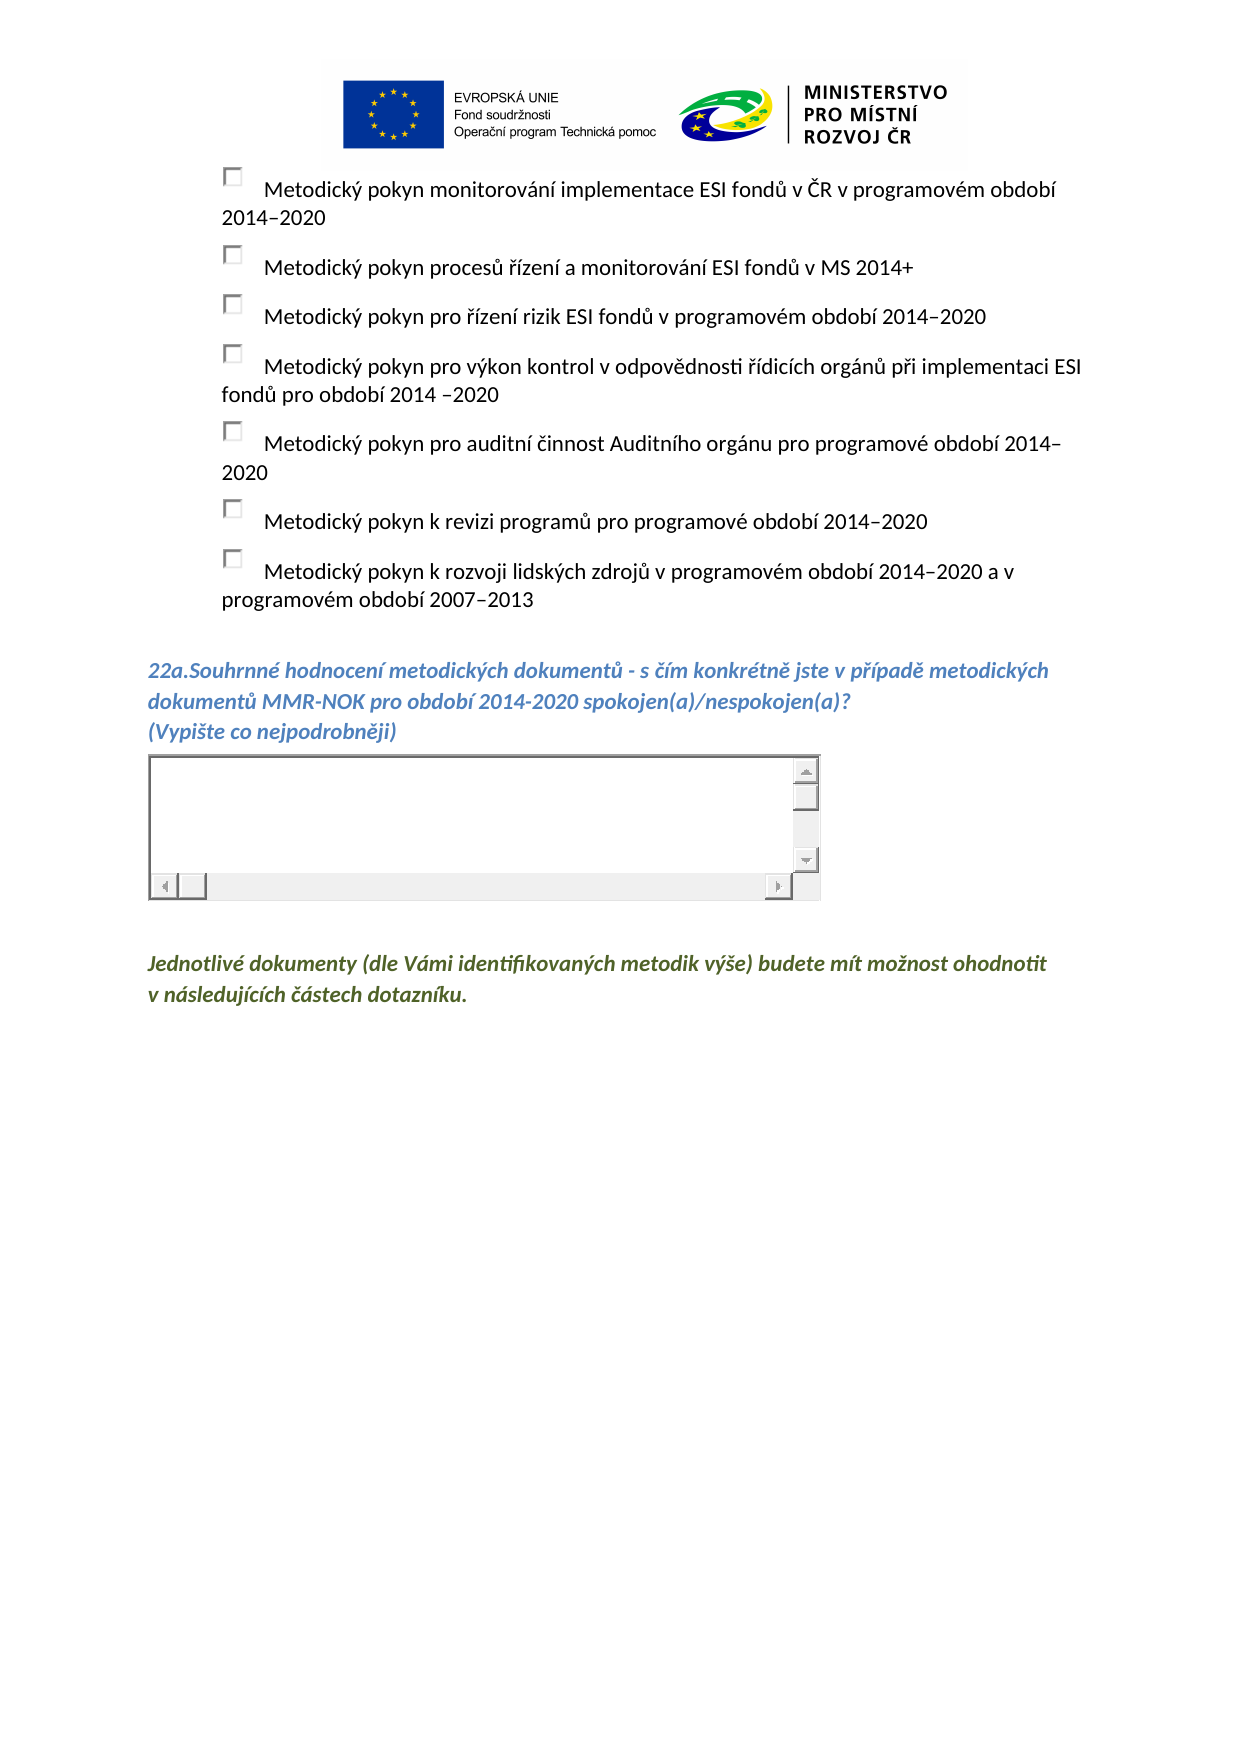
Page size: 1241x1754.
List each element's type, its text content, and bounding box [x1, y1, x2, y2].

picture [321, 59, 968, 160]
text Metodický pokyn pro auditní činnost Auditního orgánu pro programové období 2014–2020 [221, 414, 1093, 486]
text Metodický pokyn k rozvoji lidských zdrojů v programovém období 2014–2020 a v programovém období 2007–2013 [221, 541, 1093, 613]
text 22a.Souhrnné hodnocení metodických dokumentů - s čím konkrétně jste v případě metodických dokumentů MMR-NOK pro období 2014-2020 spokojen(a)/nespokojen(a)? (Vypište co nejpodrobněji) [148, 656, 1093, 746]
text Metodický pokyn monitorování implementace ESI fondů v ČR v programovém období 2014–2020 [221, 160, 1093, 231]
text Metodický pokyn k revizi programů pro programové období 2014–2020 [221, 492, 1093, 535]
text Metodický pokyn pro výkon kontrol v odpovědnosti řídicích orgánů při implementaci ESI fondů pro období 2014 –2020 [221, 337, 1093, 408]
text Jednotlivé dokumenty (dle Vámi identifikovaných metodik výše) budete mít možnost ohodnotit v následujících částech dotazníku. [148, 949, 1093, 1008]
text Metodický pokyn pro řízení rizik ESI fondů v programovém období 2014–2020 [221, 287, 1093, 330]
text Metodický pokyn procesů řízení a monitorování ESI fondů v MS 2014+ [221, 237, 1093, 281]
